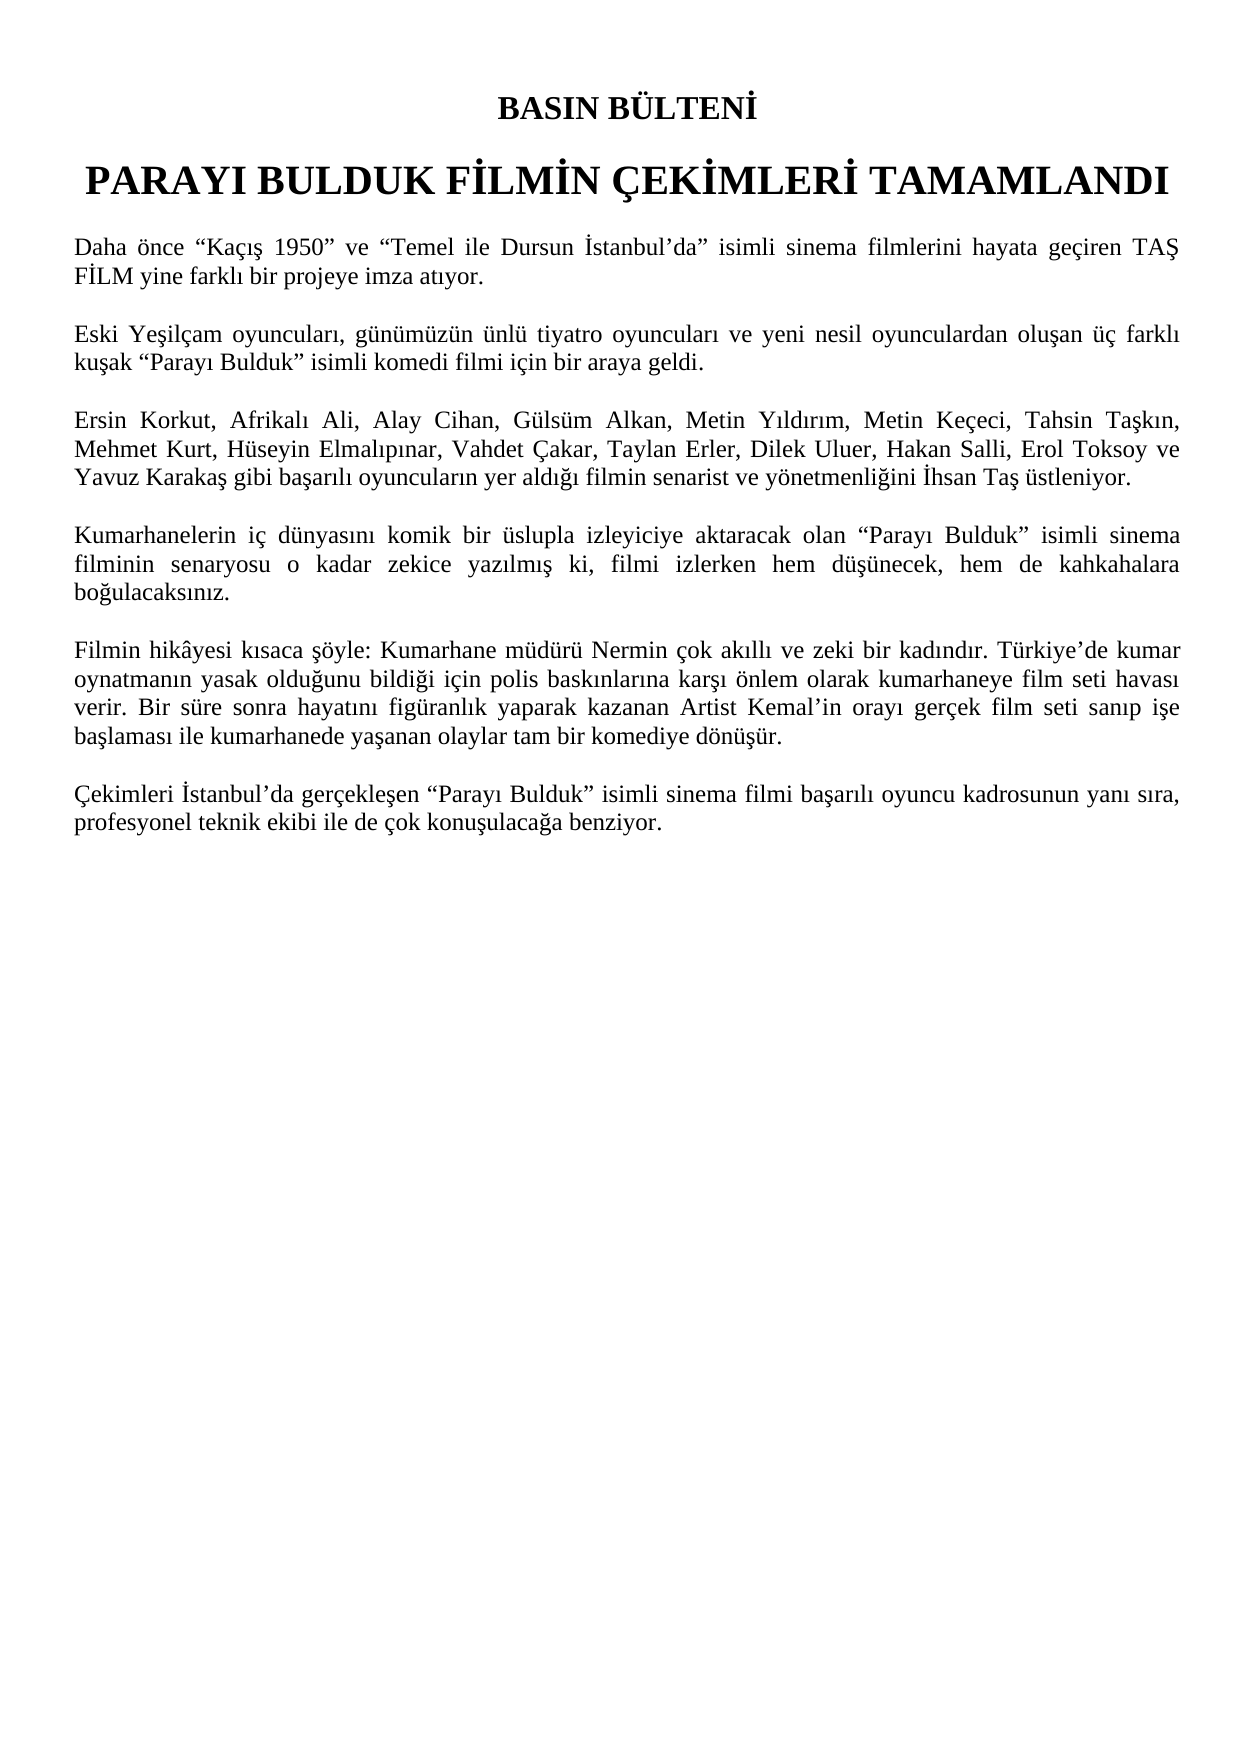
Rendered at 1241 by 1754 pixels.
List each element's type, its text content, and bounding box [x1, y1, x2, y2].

text Eski Yeşilçam oyuncuları, günümüzün ünlü tiyatro oyuncuları ve yeni nesil oyunculardan oluşan üç farklı kuşak “Parayı Bulduk” isimli komedi filmi için bir araya geldi. [74, 319, 1181, 376]
text Ersin Korkut, Afrikalı Ali, Alay Cihan, Gülsüm Alkan, Metin Yıldırım, Metin Keçeci, Tahsin Taşkın, Mehmet Kurt, Hüseyin Elmalıpınar, Vahdet Çakar, Taylan Erler, Dilek Uluer, Hakan Salli, Erol Toksoy ve Yavuz Karakaş gibi başarılı oyuncuların yer aldığı filmin senarist ve yönetmenliğini İhsan Taş üstleniyor. [74, 405, 1181, 491]
text Daha önce “Kaçış 1950” ve “Temel ile Dursun İstanbul’da” isimli sinema filmlerini hayata geçiren TAŞ FİLM yine farklı bir projeye imza atıyor. [74, 232, 1181, 290]
text Çekimleri İstanbul’da gerçekleşen “Parayı Bulduk” isimli sinema filmi başarılı oyuncu kadrosunun yanı sıra, profesyonel teknik ekibi ile de çok konuşulacağa benziyor. [74, 779, 1181, 836]
text PARAYI BULDUK FİLMİN ÇEKİMLERİ TAMAMLANDI [74, 156, 1181, 204]
text Filmin hikâyesi kısaca şöyle: Kumarhane müdürü Nermin çok akıllı ve zeki bir kadındır. Türkiye’de kumar oynatmanın yasak olduğunu bildiği için polis baskınlarına karşı önlem olarak kumarhaneye film seti havası verir. Bir süre sonra hayatını figüranlık yaparak kazanan Artist Kemal’in orayı gerçek film seti sanıp işe başlaması ile kumarhanede yaşanan olaylar tam bir komediye dönüşür. [74, 635, 1181, 750]
text Kumarhanelerin iç dünyasını komik bir üslupla izleyiciye aktaracak olan “Parayı Bulduk” isimli sinema filminin senaryosu o kadar zekice yazılmış ki, filmi izlerken hem düşünecek, hem de kahkahalara boğulacaksınız. [74, 520, 1181, 606]
text BASIN BÜLTENİ [74, 89, 1181, 127]
